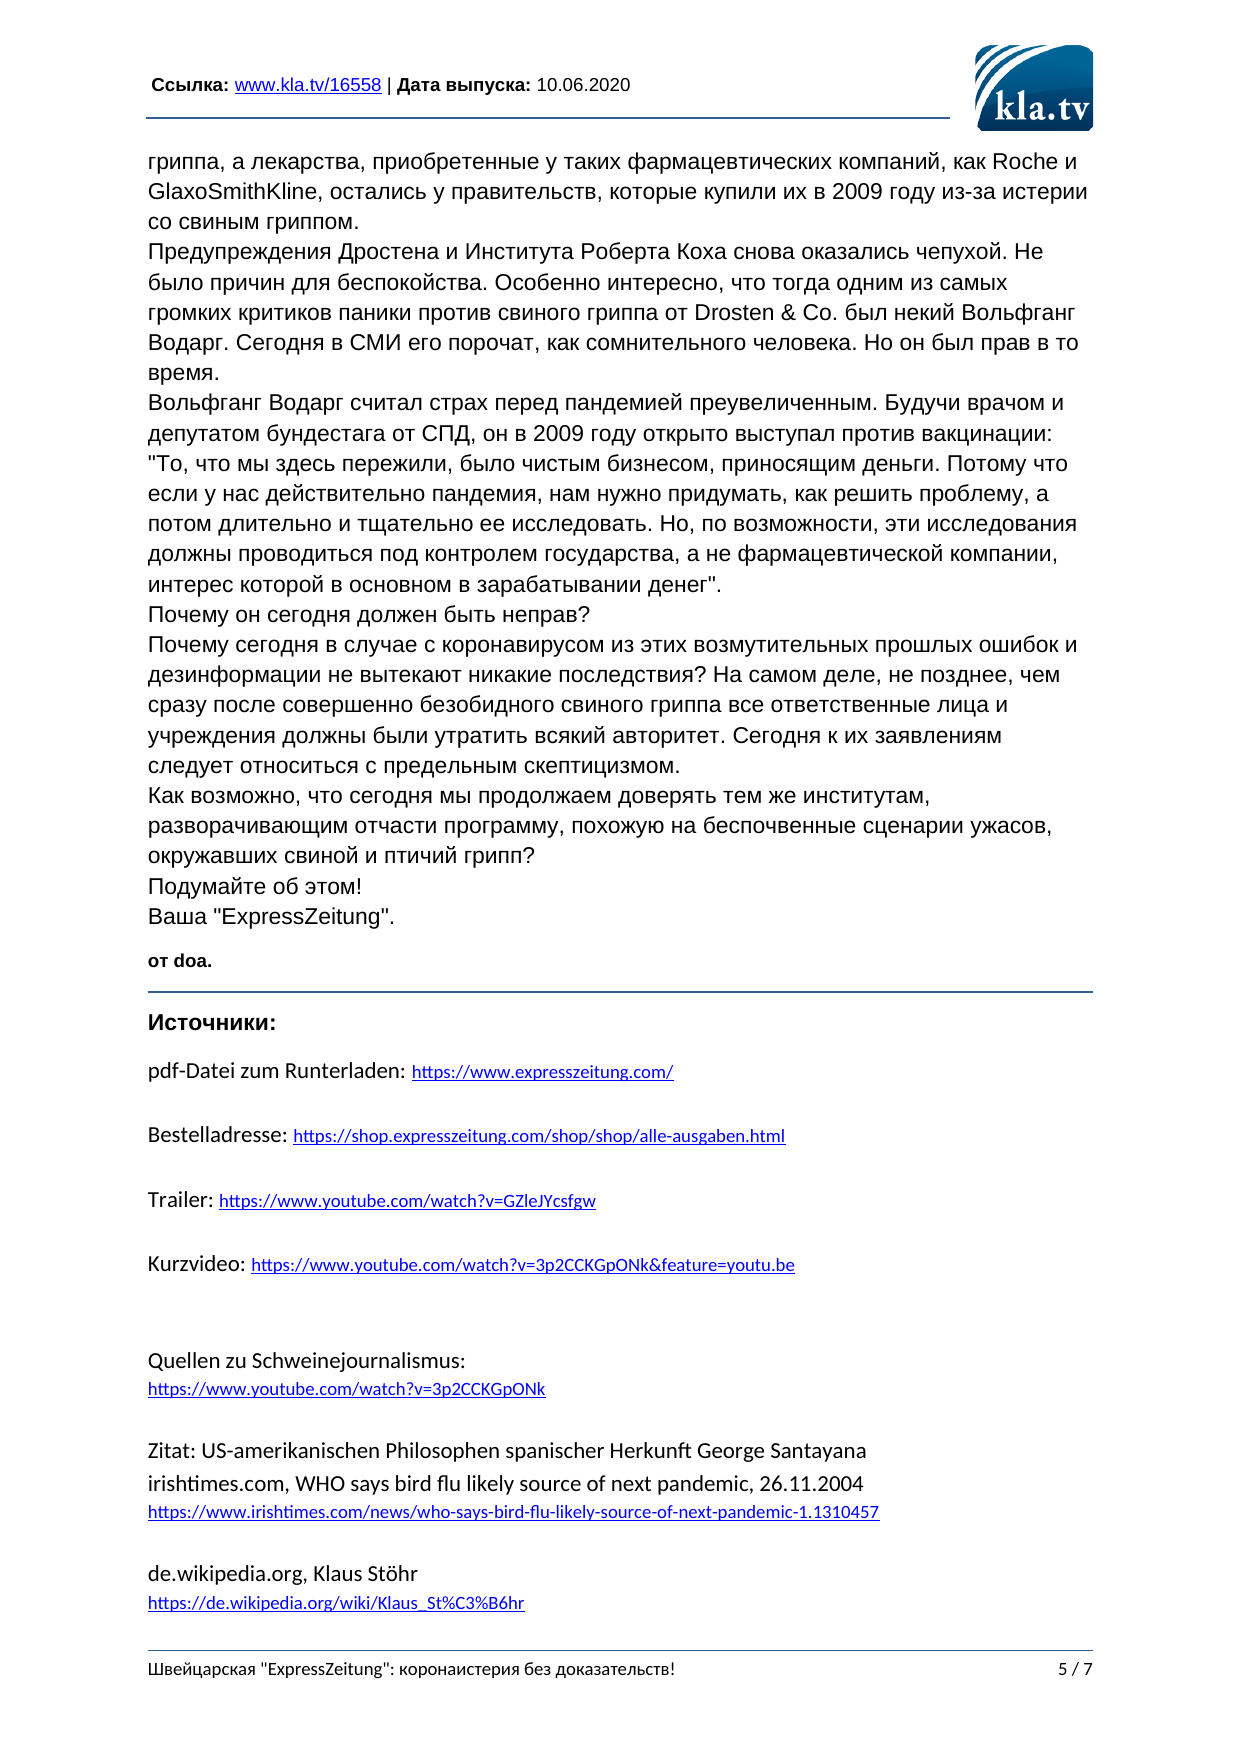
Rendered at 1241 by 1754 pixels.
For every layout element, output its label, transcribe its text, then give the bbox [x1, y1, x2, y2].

text от doa. [148, 950, 1093, 971]
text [148, 1056, 1093, 1614]
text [148, 148, 1093, 929]
text Источники: [148, 993, 1093, 1036]
